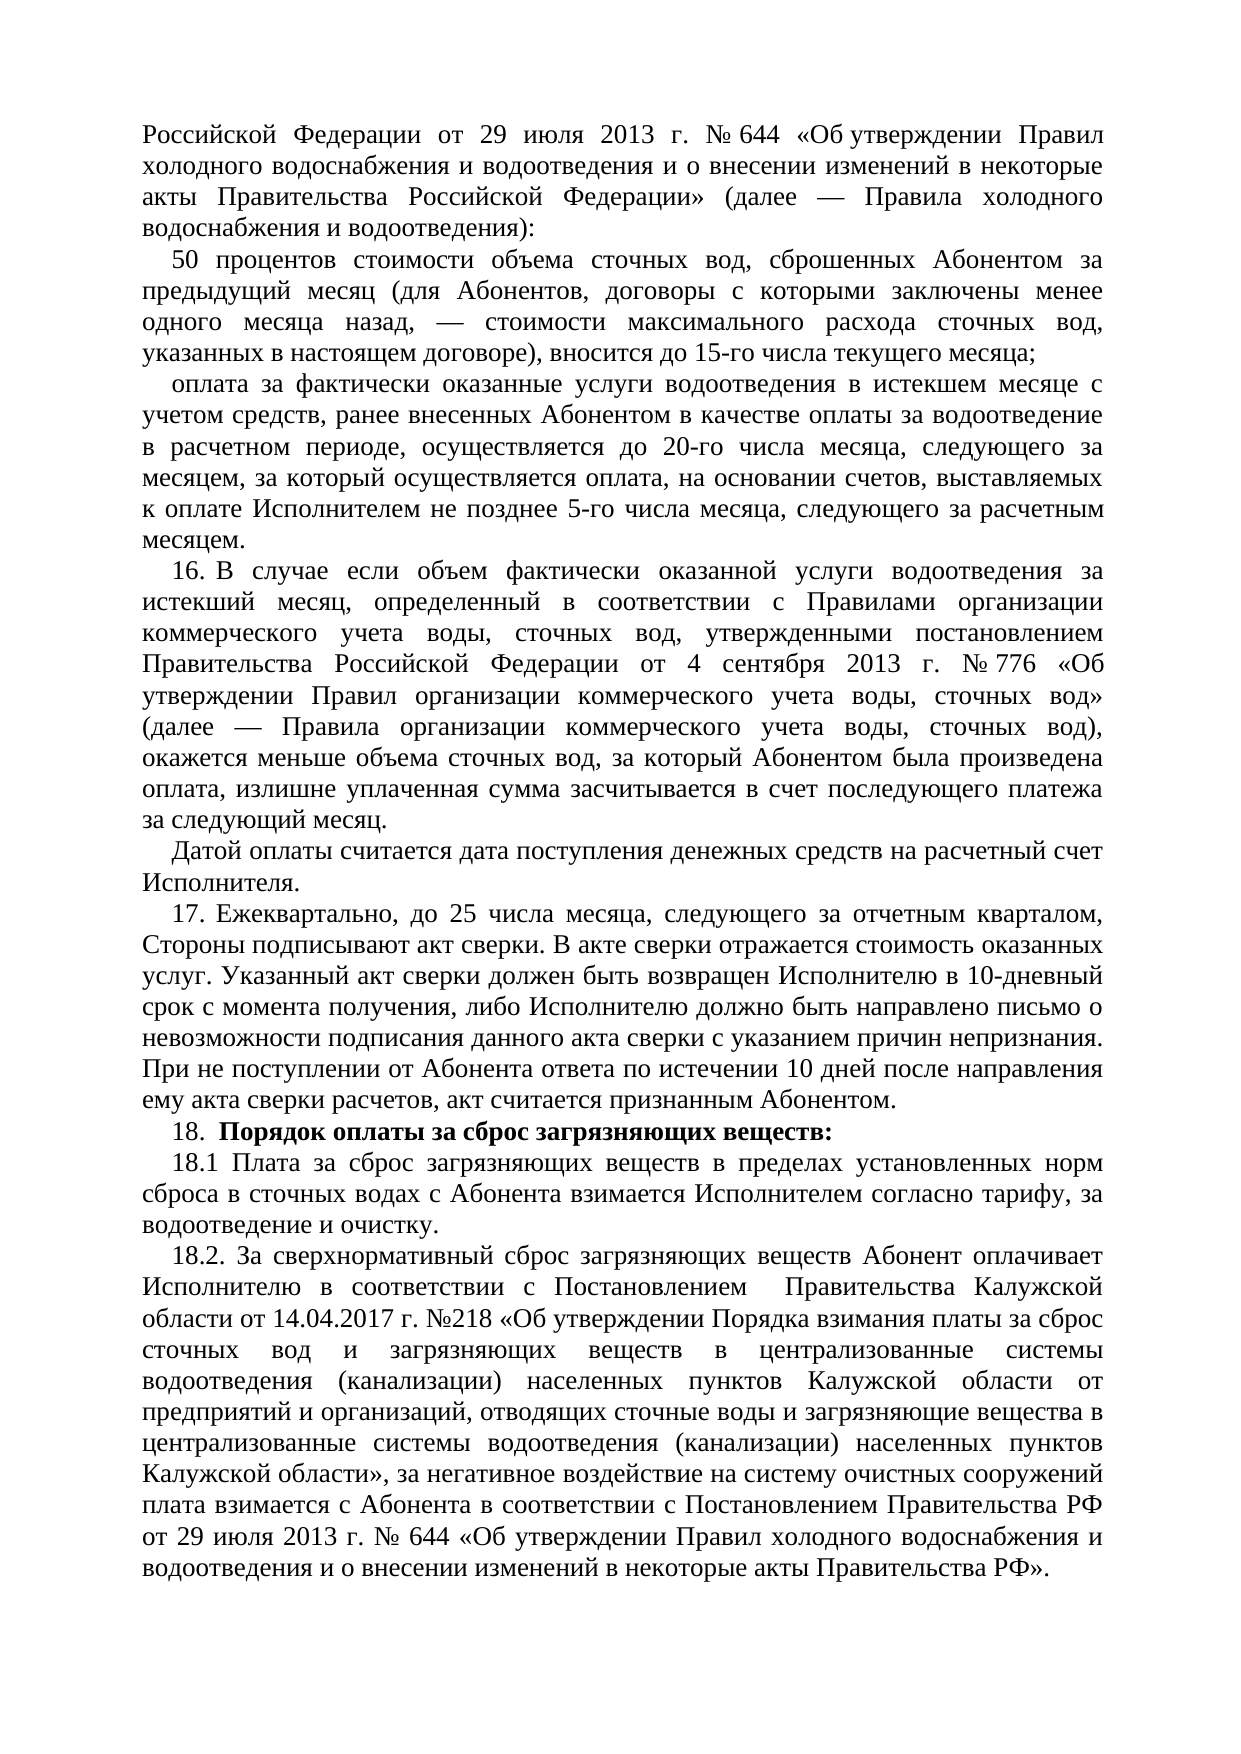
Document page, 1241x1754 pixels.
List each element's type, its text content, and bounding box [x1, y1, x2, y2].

text оплата за фактически оказанные услуги водоотведения в истекшем месяце с учетом средств, ранее внесенных Абонентом в качестве оплаты за водоотведение в расчетном периоде, осуществляется до 20-го числа месяца, следующего за месяцем, за который осуществляется оплата, на основании счетов, выставляемых к оплате Исполнителем не позднее 5-го числа месяца, следующего за расчетным месяцем. [142, 367, 1104, 554]
text 18.2. За сверхнормативный сброс загрязняющих веществ Абонент оплачивает Исполнителю в соответствии с Постановлением Правительства Калужской области от 14.04.2017 г. №218 «Об утверждении Порядка взимания платы за сброс сточных вод и загрязняющих веществ в централизованные системы водоотведения (канализации) населенных пунктов Калужской области от предприятий и организаций, отводящих сточные воды и загрязняющие вещества в централизованные системы водоотведения (канализации) населенных пунктов Калужской области», за негативное воздействие на систему очистных сооружений плата взимается с Абонента в соответствии с Постановлением Правительства РФ от 29 июля 2013 г. № 644 «Об утверждении Правил холодного водоснабжения и водоотведения и о внесении изменений в некоторые акты Правительства РФ». [142, 1239, 1104, 1582]
text Датой оплаты считается дата поступления денежных средств на расчетный счет Исполнителя. [142, 834, 1104, 897]
text 18.1 Плата за сброс загрязняющих веществ в пределах установленных норм сброса в сточных водах с Абонента взимается Исполнителем согласно тарифу, за водоотведение и очистку. [142, 1146, 1104, 1239]
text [142, 118, 1104, 243]
text 17. Ежеквартально, до 25 числа месяца, следующего за отчетным кварталом, Стороны подписывают акт сверки. В акте сверки отражается стоимость оказанных услуг. Указанный акт сверки должен быть возвращен Исполнителю в 10-дневный срок с момента получения, либо Исполнителю должно быть направлено письмо о невозможности подписания данного акта сверки с указанием причин непризнания. При не поступлении от Абонента ответа по истечении 10 дней после направления ему акта сверки расчетов, акт считается признанным Абонентом. [142, 897, 1104, 1115]
text 16. В случае если объем фактически оказанной услуги водоотведения за истекший месяц, определенный в соответствии с Правилами организации коммерческого учета воды, сточных вод, утвержденными постановлением Правительства Российской Федерации от 4 сентября 2013 г. № 776 «Об утверждении Правил организации коммерческого учета воды, сточных вод» (далее — Правила организации коммерческого учета воды, сточных вод), окажется меньше объема сточных вод, за который Абонентом была произведена оплата, излишне уплаченная сумма засчитывается в счет последующего платежа за следующий месяц. [142, 554, 1104, 834]
text 50 процентов стоимости объема сточных вод, сброшенных Абонентом за предыдущий месяц (для Абонентов, договоры с которыми заключены менее одного месяца назад, — стоимости максимального расхода сточных вод, указанных в настоящем договоре), вносится до 15-го числа текущего месяца; [142, 243, 1104, 367]
text 18. Порядок оплаты за сброс загрязняющих веществ: [142, 1115, 1104, 1146]
